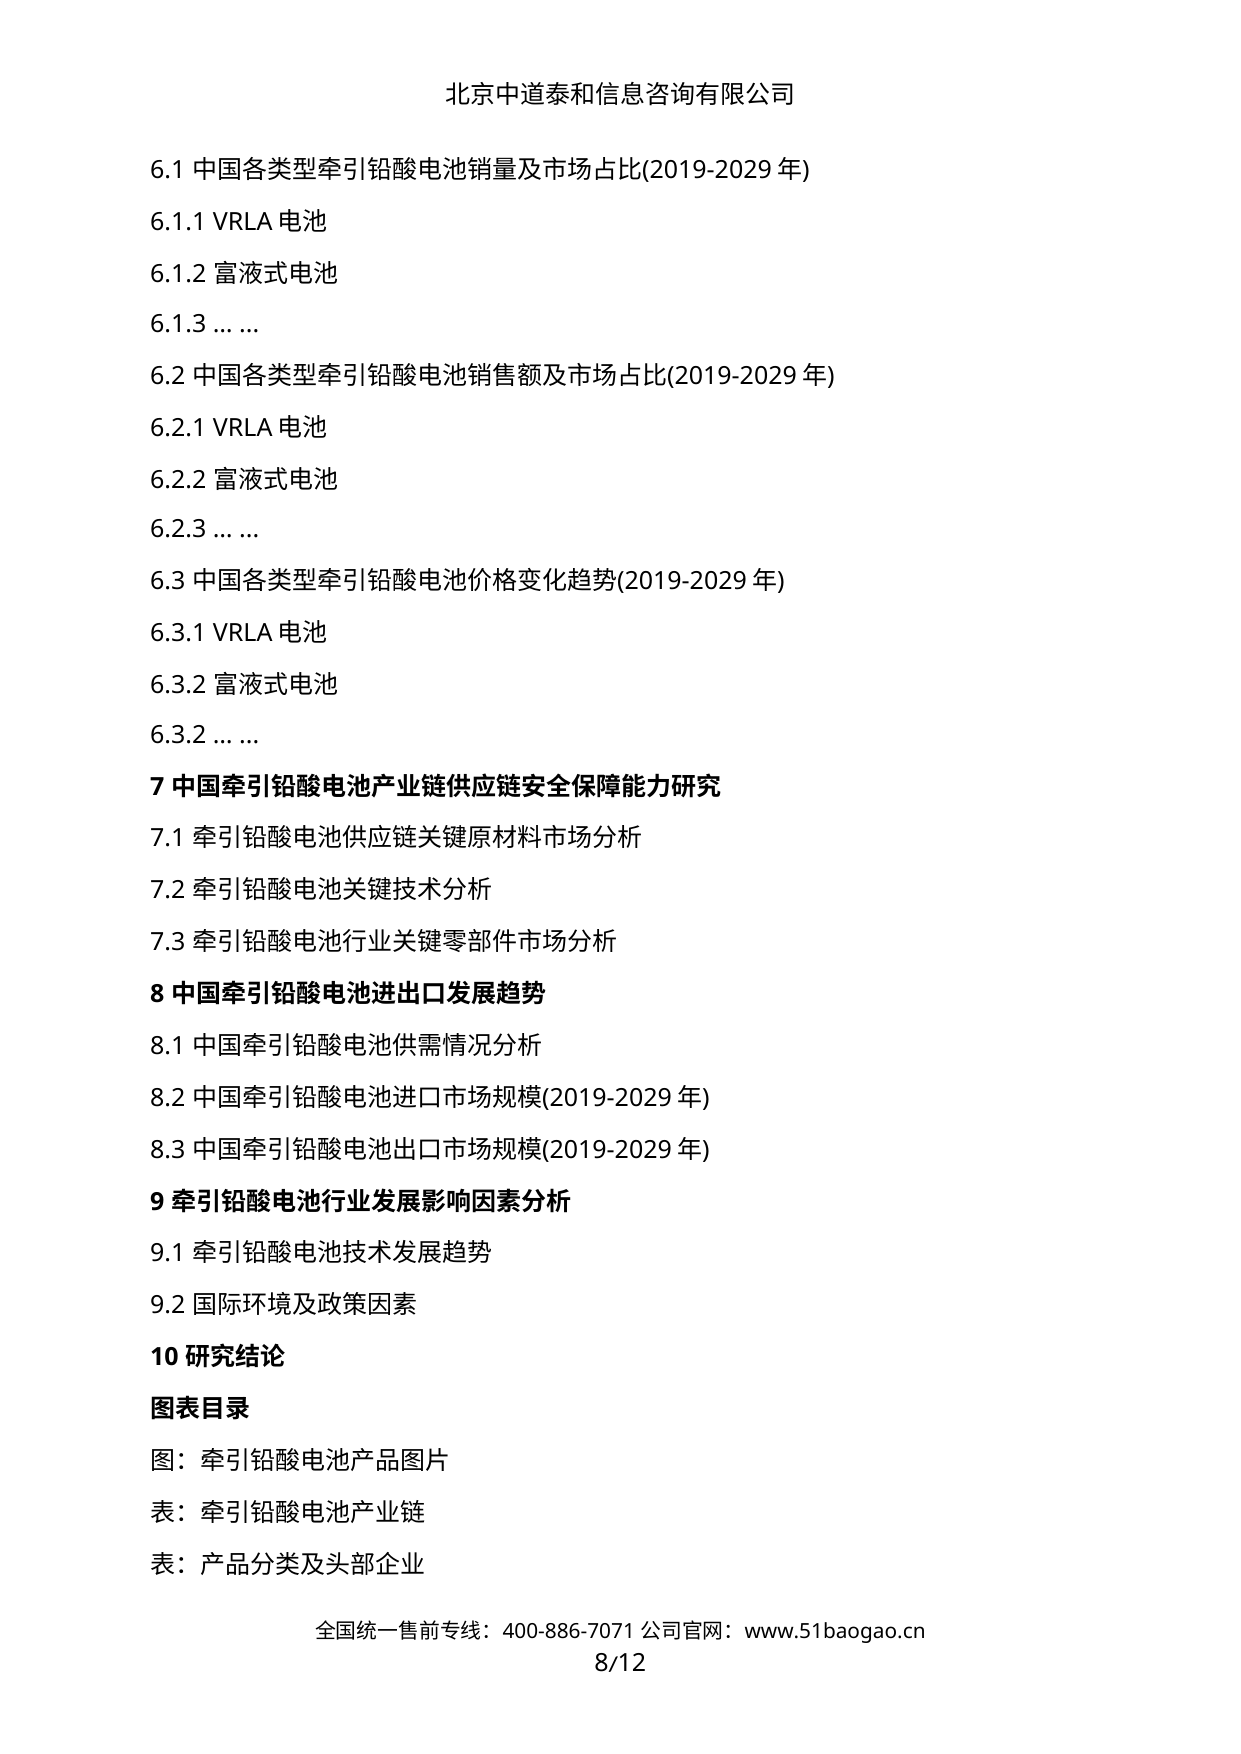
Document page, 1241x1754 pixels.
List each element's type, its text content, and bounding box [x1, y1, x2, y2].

text 8.2 中国牵引铅酸电池进口市场规模(2019-2029年) [150, 1077, 1090, 1113]
text 6.3 中国各类型牵引铅酸电池价格变化趋势(2019-2029年) [150, 561, 1090, 597]
text 7.1 牵引铅酸电池供应链关键原材料市场分析 [150, 818, 1090, 854]
text 图表目录 [150, 1388, 1090, 1425]
text 6.2.3 … ... [150, 511, 1090, 545]
text 6.1.3 … ... [150, 306, 1090, 340]
text 图：牵引铅酸电池产品图片 [150, 1440, 1090, 1477]
text 6.2.2 富液式电池 [150, 459, 1090, 495]
text 6.3.2 … ... [150, 716, 1090, 750]
text 6.1.1 VRLA电池 [150, 202, 1090, 238]
text 10 研究结论 [150, 1337, 1090, 1373]
text 8.3 中国牵引铅酸电池出口市场规模(2019-2029年) [150, 1129, 1090, 1165]
text 9 牵引铅酸电池行业发展影响因素分析 [150, 1181, 1090, 1217]
text 7.3 牵引铅酸电池行业关键零部件市场分析 [150, 922, 1090, 958]
text 表：产品分类及头部企业 [150, 1544, 1090, 1580]
text 表：牵引铅酸电池产业链 [150, 1492, 1090, 1528]
text 6.1 中国各类型牵引铅酸电池销量及市场占比(2019-2029年) [150, 150, 1090, 186]
text 6.1.2 富液式电池 [150, 254, 1090, 290]
text 6.3.1 VRLA电池 [150, 612, 1090, 649]
text 8 中国牵引铅酸电池进出口发展趋势 [150, 973, 1090, 1010]
text 9.2 国际环境及政策因素 [150, 1285, 1090, 1321]
text 7 中国牵引铅酸电池产业链供应链安全保障能力研究 [150, 766, 1090, 802]
text 6.2.1 VRLA电池 [150, 407, 1090, 443]
text 7.2 牵引铅酸电池关键技术分析 [150, 870, 1090, 906]
text 9.1 牵引铅酸电池技术发展趋势 [150, 1233, 1090, 1269]
text 6.2 中国各类型牵引铅酸电池销售额及市场占比(2019-2029年) [150, 355, 1090, 392]
text 6.3.2 富液式电池 [150, 664, 1090, 701]
text 8.1 中国牵引铅酸电池供需情况分析 [150, 1025, 1090, 1062]
